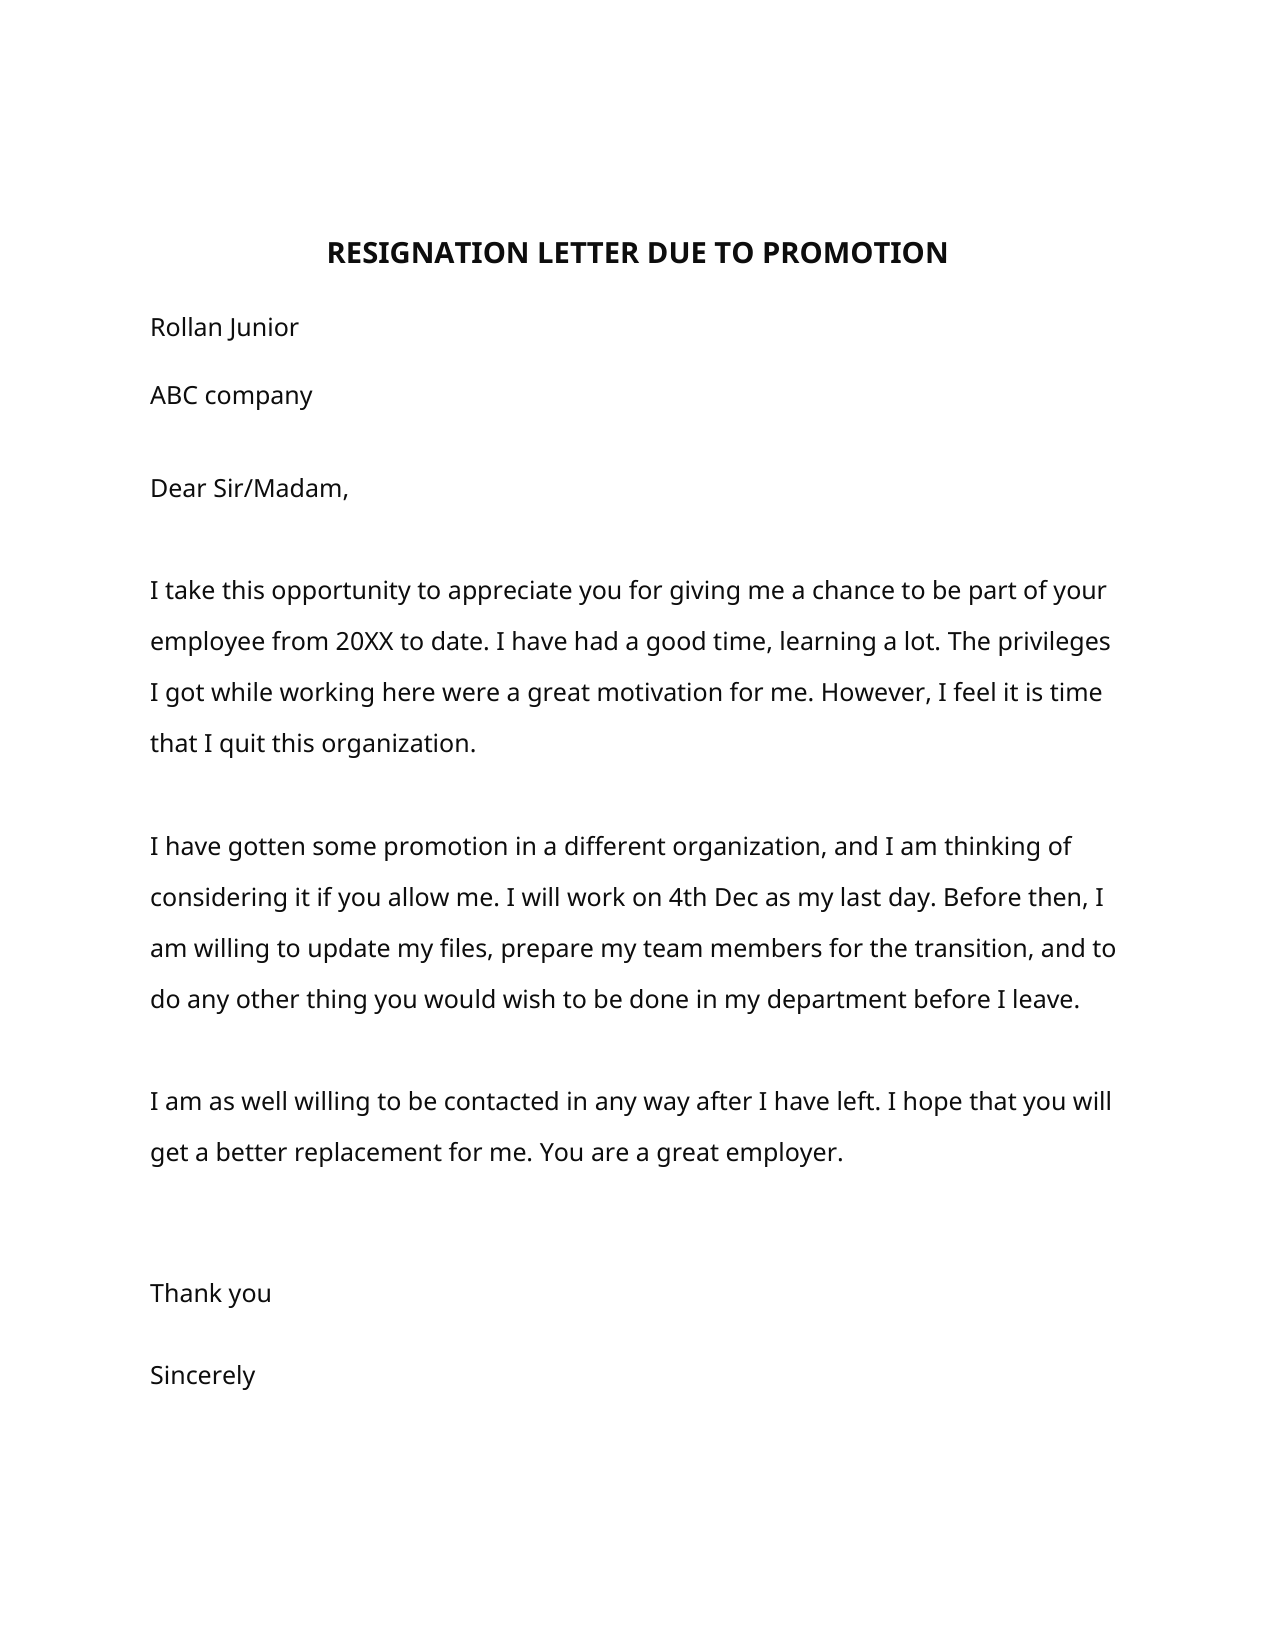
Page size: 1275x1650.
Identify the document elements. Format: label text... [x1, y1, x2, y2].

text I have gotten some promotion in a different organization, and I am thinking of considering it if you allow me. I will work on 4th Dec as my last day. Before then, I am willing to update my files, prepare my team members for the transition, and to do any other thing you would wish to be done in my department before I leave. [150, 828, 1125, 1015]
text ABC company [150, 377, 1125, 439]
text Rollan Junior [150, 309, 1125, 343]
text RESIGNATION LETTER DUE TO PROMOTION [150, 225, 1125, 272]
text Thank you [150, 1275, 1125, 1309]
text Sincerely [150, 1358, 1125, 1392]
text I take this opportunity to appreciate you for giving me a chance to be part of your employee from 20XX to date. I have had a good time, learning a lot. The privileges I got while working here were a great motivation for me. However, I feel it is time that I quit this organization. [150, 573, 1125, 760]
text Dear Sir/Madam, [150, 471, 1125, 505]
text I am as well willing to be contacted in any way after I have left. I hope that you will get a better replacement for me. You are a great employer. [150, 1083, 1125, 1168]
